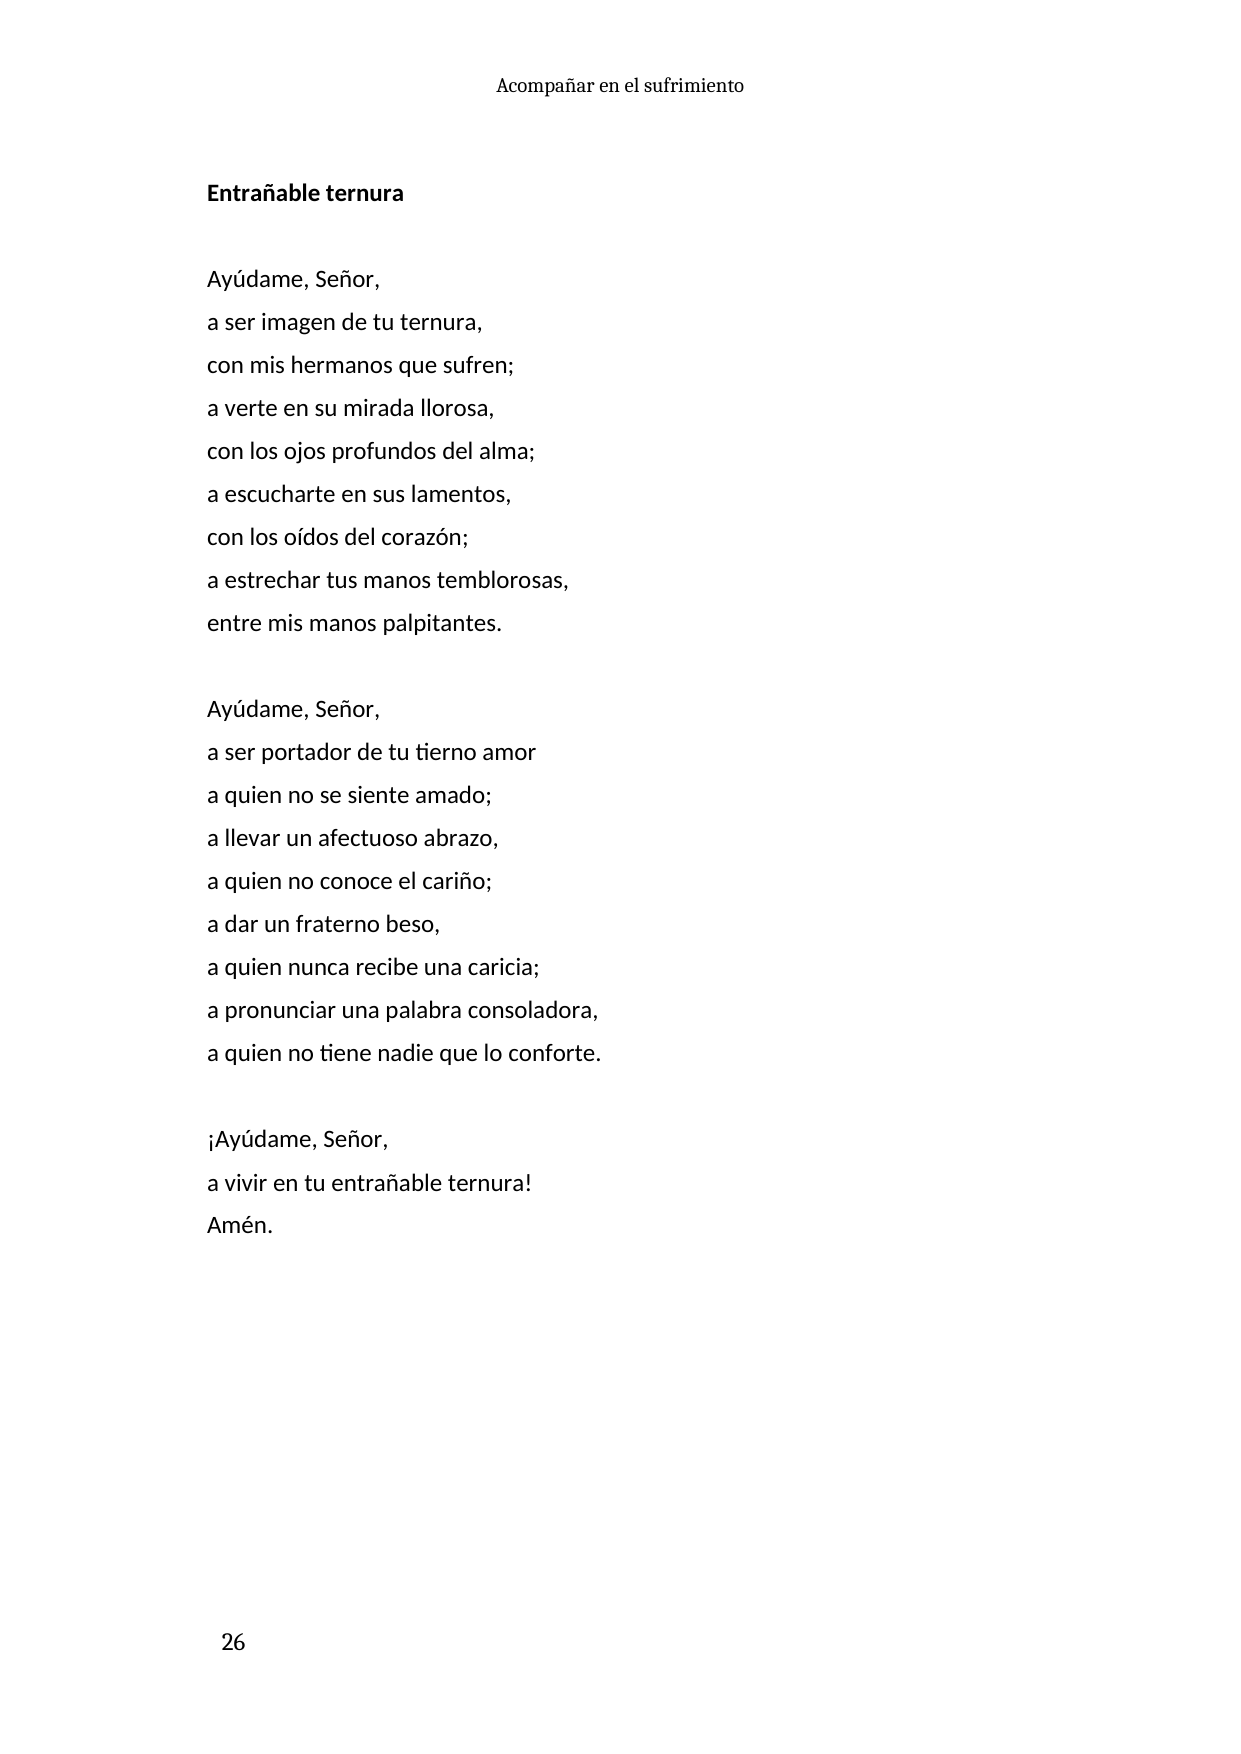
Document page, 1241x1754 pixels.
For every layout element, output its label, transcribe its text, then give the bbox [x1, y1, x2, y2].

text a pronunciar una palabra consoladora, [148, 994, 1092, 1025]
text a quien no se siente amado; [148, 779, 1092, 810]
text a escucharte en sus lamentos, [148, 478, 1092, 509]
text Ayúdame, Señor, [148, 263, 1092, 294]
text a dar un fraterno beso, [148, 908, 1092, 939]
text con mis hermanos que sufren; [148, 349, 1092, 380]
text a vivir en tu entrañable ternura! [148, 1167, 1092, 1197]
text a quien nunca recibe una caricia; [148, 952, 1092, 982]
text con los ojos profundos del alma; [148, 435, 1092, 466]
text entre mis manos palpitantes. [148, 607, 1092, 638]
text Amén. [148, 1210, 1092, 1240]
text a quien no tiene nadie que lo conforte. [148, 1038, 1092, 1068]
text a verte en su mirada llorosa, [148, 392, 1092, 423]
text a quien no conoce el cariño; [148, 866, 1092, 896]
text Ayúdame, Señor, [148, 693, 1092, 724]
text Entrañable ternura [148, 177, 1092, 208]
text a ser imagen de tu ternura, [148, 306, 1092, 337]
text a ser portador de tu tierno amor [148, 736, 1092, 767]
text ¡Ayúdame, Señor, [148, 1124, 1092, 1154]
text con los oídos del corazón; [148, 521, 1092, 552]
text a llevar un afectuoso abrazo, [148, 822, 1092, 853]
text a estrechar tus manos temblorosas, [148, 564, 1092, 595]
